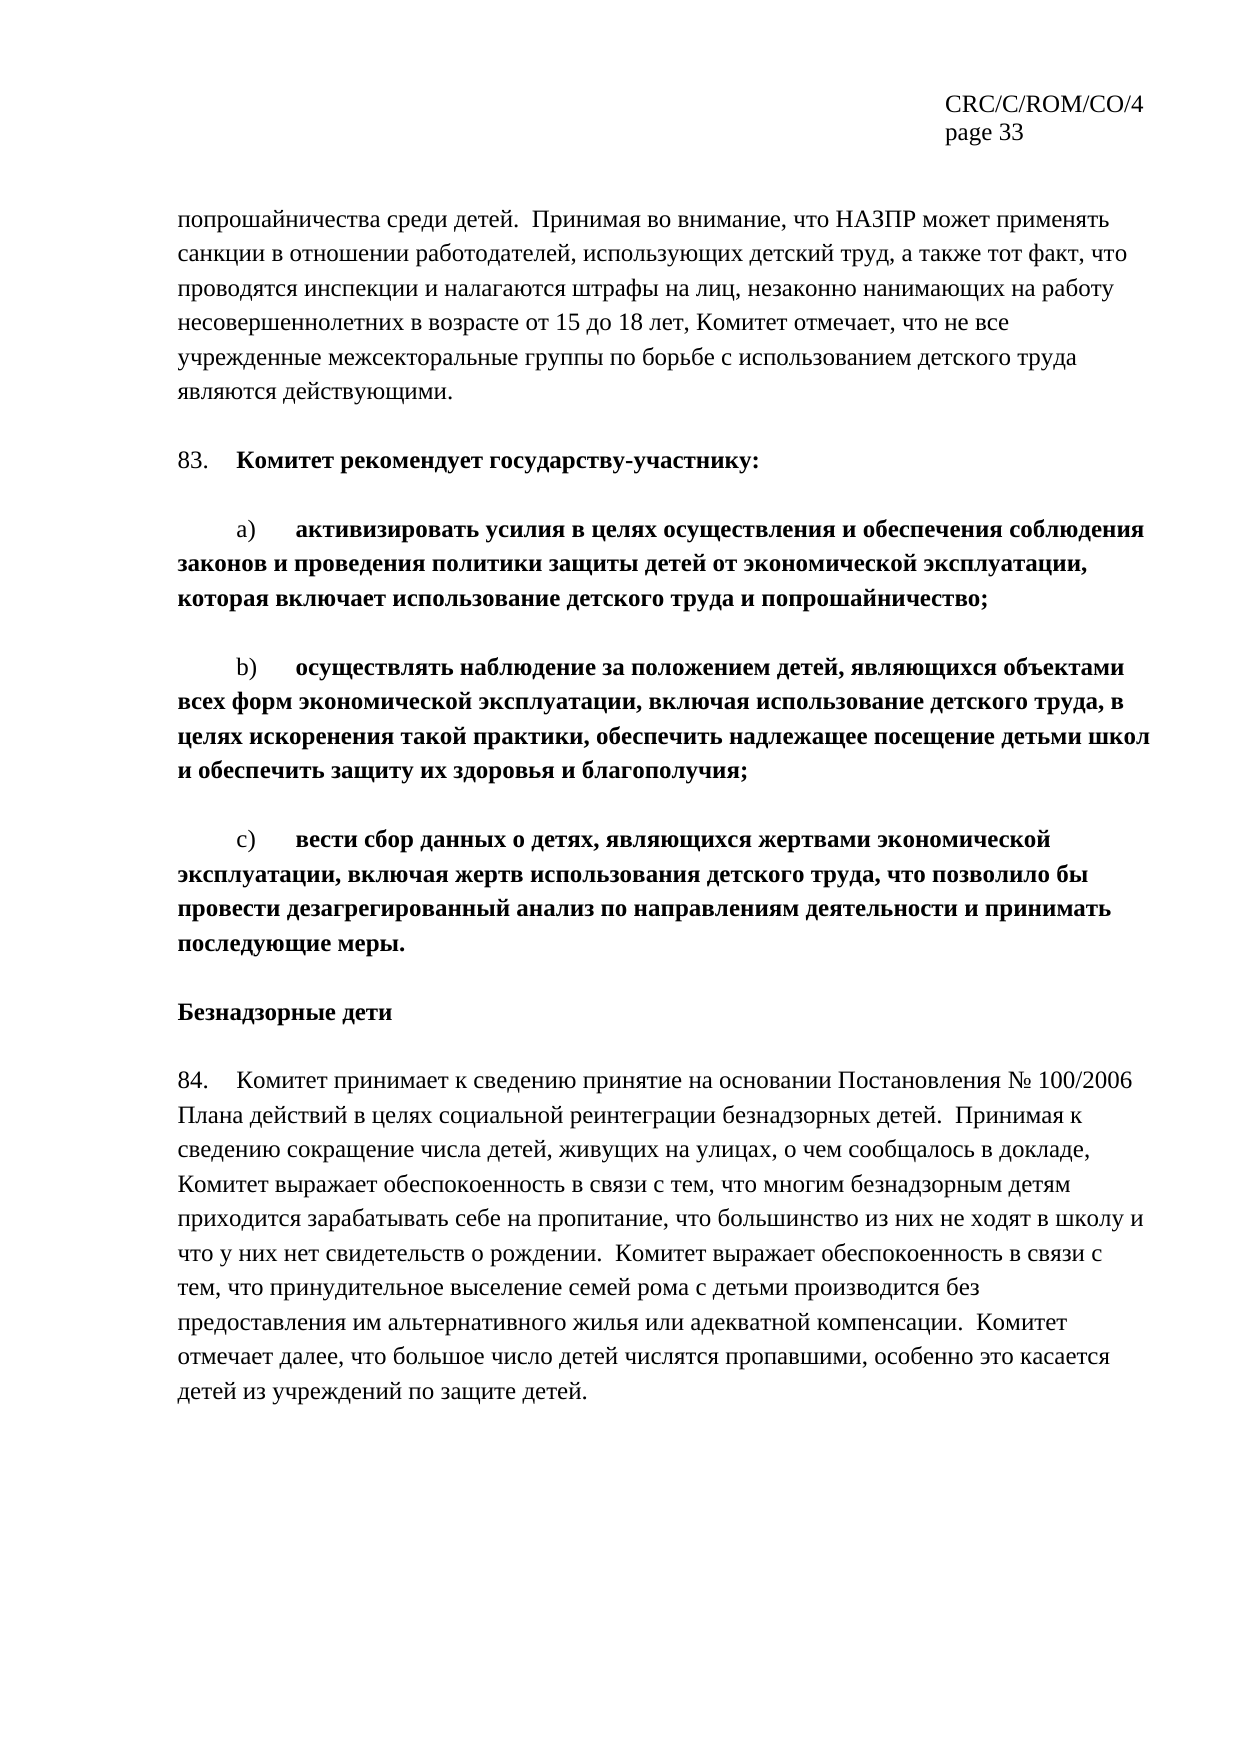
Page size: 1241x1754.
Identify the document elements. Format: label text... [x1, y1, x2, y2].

text b) осуществлять наблюдение за положением детей, являющихся объектами всех форм экономической эксплуатации, включая использование детского труда, в целях искоренения такой практики, обеспечить надлежащее посещение детьми школ и обеспечить защиту их здоровья и благополучия; [177, 652, 1152, 784]
text 83. Комитет рекомендует государству-участнику: [177, 445, 1152, 474]
text с) вести сбор данных о детях, являющихся жертвами экономической эксплуатации, включая жертв использования детского труда, что позволило бы провести дезагрегированный анализ по направлениям деятельности и принимать последующие меры. [177, 824, 1152, 956]
text 84. Комитет принимает к сведению принятие на основании Постановления № 100/2006 Плана действий в целях социальной реинтеграции безнадзорных детей. Принимая к сведению сокращение числа детей, живущих на улицах, о чем сообщалось в докладе, Комитет выражает обеспокоенность в связи с тем, что многим безнадзорным детям приходится зарабатывать себе на пропитание, что большинство из них не ходят в школу и что у них нет свидетельств о рождении. Комитет выражает обеспокоенность в связи с тем, что принудительное выселение семей рома с детьми производится без предоставления им альтернативного жилья или адекватной компенсации. Комитет отмечает далее, что большое число детей числятся пропавшими, особенно это касается детей из учреждений по защите детей. [177, 1066, 1152, 1405]
text а) активизировать усилия в целях осуществления и обеспечения соблюдения законов и проведения политики защиты детей от экономической эксплуатации, которая включает использование детского труда и попрошайничество; [177, 514, 1152, 612]
text Безнадзорные дети [177, 997, 1152, 1025]
